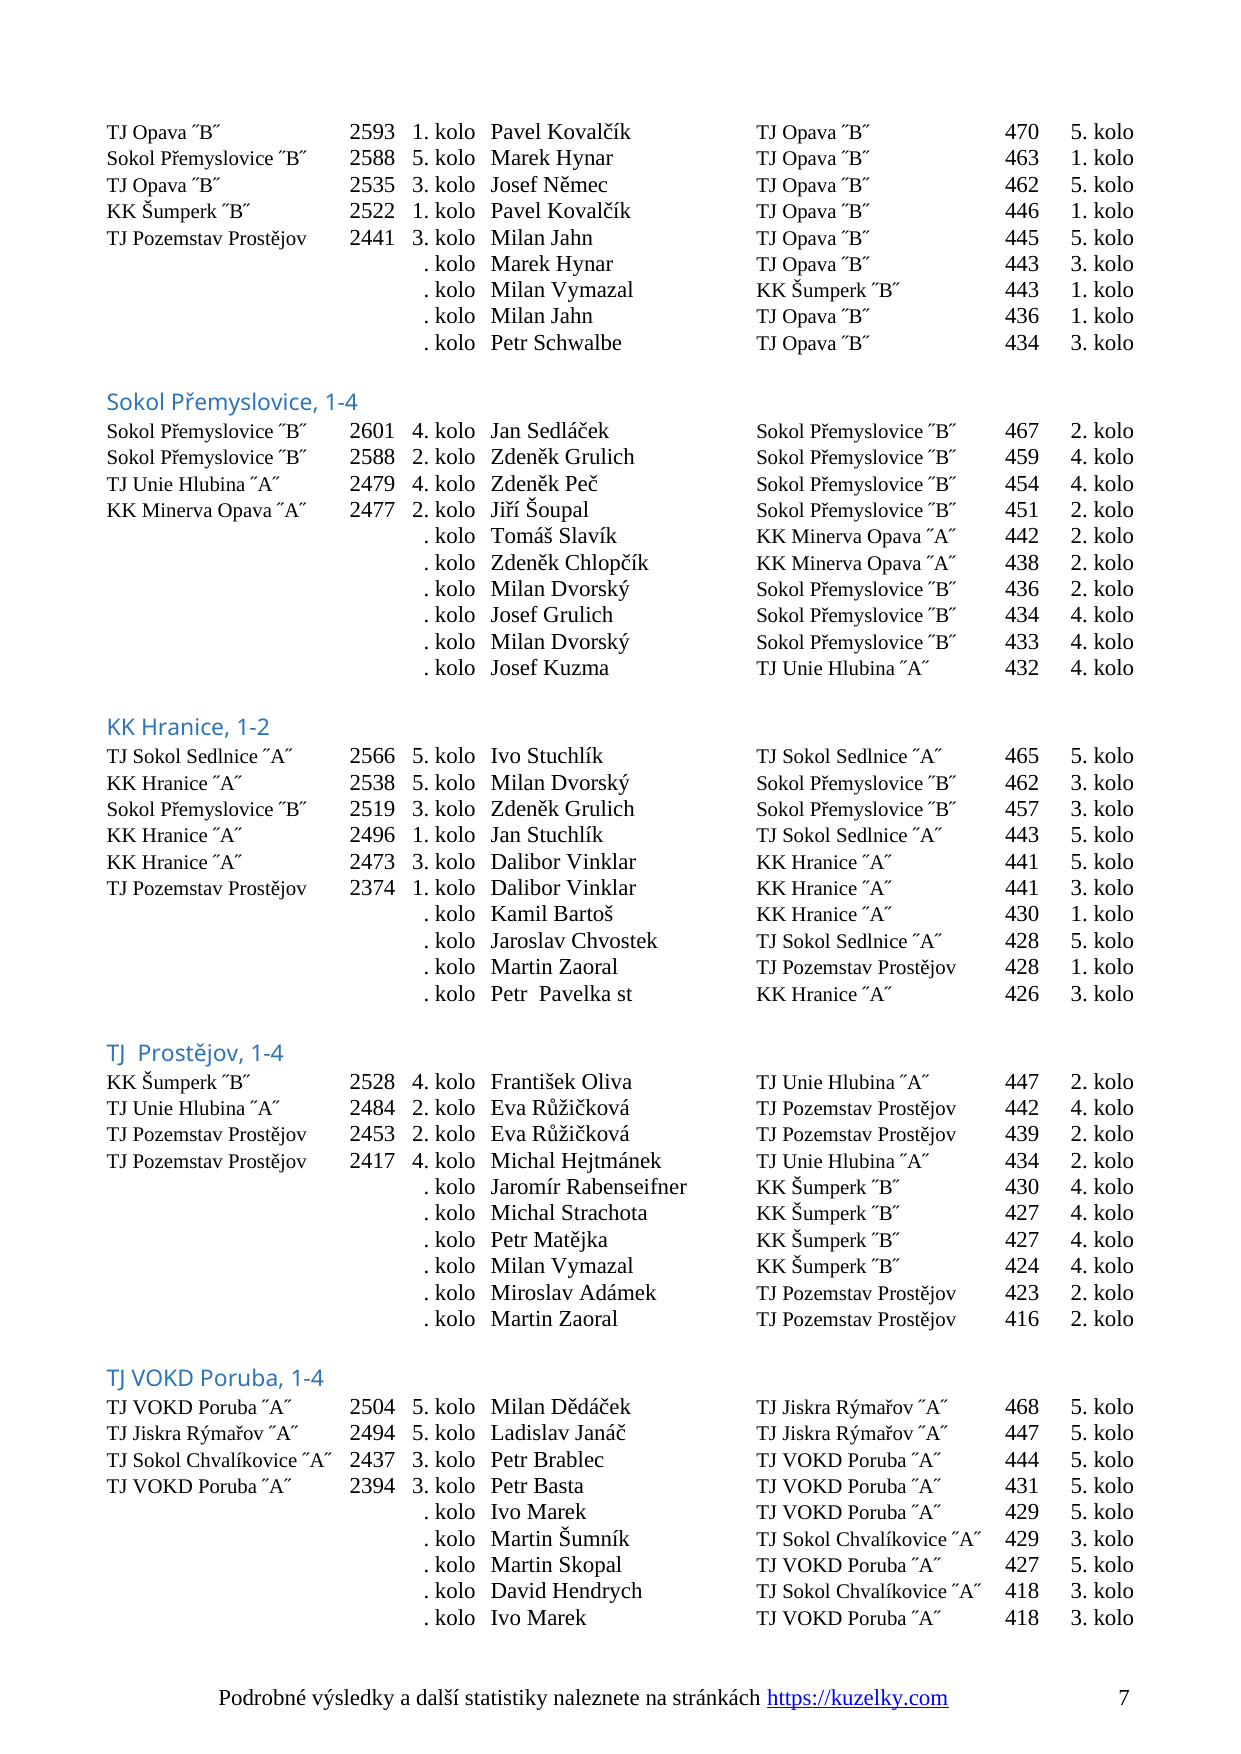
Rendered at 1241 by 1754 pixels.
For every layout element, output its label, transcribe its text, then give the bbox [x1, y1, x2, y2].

text Sokol Přemyslovice ˝B˝ 2588 5. kolo Marek Hynar TJ Opava ˝B˝ 463 1. kolo [106, 144, 1134, 171]
text . kolo David Hendrych TJ Sokol Chvalíkovice ˝A˝ 418 3. kolo [106, 1577, 1134, 1604]
text . kolo Miroslav Adámek TJ Pozemstav Prostějov 423 2. kolo [106, 1278, 1134, 1305]
subtitle KK Hranice, 1-2 [106, 711, 1134, 742]
subtitle TJ VOKD Poruba, 1-4 [106, 1362, 1134, 1393]
text TJ Jiskra Rýmařov ˝A˝ 2494 5. kolo Ladislav Janáč TJ Jiskra Rýmařov ˝A˝ 447 5. kolo [106, 1419, 1134, 1446]
text TJ Pozemstav Prostějov 2417 4. kolo Michal Hejtmánek TJ Unie Hlubina ˝A˝ 434 2. kolo [106, 1147, 1134, 1173]
text TJ VOKD Poruba ˝A˝ 2394 3. kolo Petr Basta TJ VOKD Poruba ˝A˝ 431 5. kolo [106, 1472, 1134, 1498]
text . kolo Petr Schwalbe TJ Opava ˝B˝ 434 3. kolo [106, 329, 1134, 355]
text . kolo Josef Grulich Sokol Přemyslovice ˝B˝ 434 4. kolo [106, 602, 1134, 628]
text TJ VOKD Poruba ˝A˝ 2504 5. kolo Milan Dědáček TJ Jiskra Rýmařov ˝A˝ 468 5. kolo [106, 1393, 1134, 1419]
text . kolo Jaroslav Chvostek TJ Sokol Sedlnice ˝A˝ 428 5. kolo [106, 927, 1134, 953]
text . kolo Michal Strachota KK Šumperk ˝B˝ 427 4. kolo [106, 1199, 1134, 1226]
text . kolo Milan Vymazal KK Šumperk ˝B˝ 443 1. kolo [106, 276, 1134, 303]
text TJ Pozemstav Prostějov 2441 3. kolo Milan Jahn TJ Opava ˝B˝ 445 5. kolo [106, 223, 1134, 250]
text KK Hranice ˝A˝ 2538 5. kolo Milan Dvorský Sokol Přemyslovice ˝B˝ 462 3. kolo [106, 769, 1134, 795]
text . kolo Marek Hynar TJ Opava ˝B˝ 443 3. kolo [106, 250, 1134, 276]
text . kolo Milan Vymazal KK Šumperk ˝B˝ 424 4. kolo [106, 1252, 1134, 1278]
text . kolo Martin Zaoral TJ Pozemstav Prostějov 428 1. kolo [106, 953, 1134, 979]
text KK Hranice ˝A˝ 2473 3. kolo Dalibor Vinklar KK Hranice ˝A˝ 441 5. kolo [106, 848, 1134, 874]
text TJ Unie Hlubina ˝A˝ 2479 4. kolo Zdeněk Peč Sokol Přemyslovice ˝B˝ 454 4. kolo [106, 470, 1134, 496]
text KK Minerva Opava ˝A˝ 2477 2. kolo Jiří Šoupal Sokol Přemyslovice ˝B˝ 451 2. kolo [106, 496, 1134, 522]
text . kolo Kamil Bartoš KK Hranice ˝A˝ 430 1. kolo [106, 901, 1134, 927]
text TJ Pozemstav Prostějov 2374 1. kolo Dalibor Vinklar KK Hranice ˝A˝ 441 3. kolo [106, 874, 1134, 901]
text . kolo Milan Jahn TJ Opava ˝B˝ 436 1. kolo [106, 303, 1134, 329]
text . kolo Milan Dvorský Sokol Přemyslovice ˝B˝ 436 2. kolo [106, 575, 1134, 602]
text Sokol Přemyslovice ˝B˝ 2519 3. kolo Zdeněk Grulich Sokol Přemyslovice ˝B˝ 457 3. kolo [106, 795, 1134, 821]
text . kolo Martin Zaoral TJ Pozemstav Prostějov 416 2. kolo [106, 1305, 1134, 1331]
text . kolo Ivo Marek TJ VOKD Poruba ˝A˝ 429 5. kolo [106, 1498, 1134, 1525]
text TJ Pozemstav Prostějov 2453 2. kolo Eva Růžičková TJ Pozemstav Prostějov 439 2. kolo [106, 1120, 1134, 1147]
text . kolo Ivo Marek TJ VOKD Poruba ˝A˝ 418 3. kolo [106, 1604, 1134, 1630]
subtitle TJ Prostějov, 1-4 [106, 1036, 1134, 1068]
text TJ Sokol Chvalíkovice ˝A˝ 2437 3. kolo Petr Brablec TJ VOKD Poruba ˝A˝ 444 5. kolo [106, 1446, 1134, 1472]
text . kolo Jaromír Rabenseifner KK Šumperk ˝B˝ 430 4. kolo [106, 1173, 1134, 1199]
text . kolo Zdeněk Chlopčík KK Minerva Opava ˝A˝ 438 2. kolo [106, 549, 1134, 575]
text . kolo Martin Skopal TJ VOKD Poruba ˝A˝ 427 5. kolo [106, 1551, 1134, 1577]
text . kolo Milan Dvorský Sokol Přemyslovice ˝B˝ 433 4. kolo [106, 628, 1134, 654]
subtitle Sokol Přemyslovice, 1-4 [106, 386, 1134, 417]
text Sokol Přemyslovice ˝B˝ 2601 4. kolo Jan Sedláček Sokol Přemyslovice ˝B˝ 467 2. kolo [106, 417, 1134, 443]
text . kolo Petr Pavelka st KK Hranice ˝A˝ 426 3. kolo [106, 979, 1134, 1006]
text . kolo Josef Kuzma TJ Unie Hlubina ˝A˝ 432 4. kolo [106, 654, 1134, 681]
text . kolo Tomáš Slavík KK Minerva Opava ˝A˝ 442 2. kolo [106, 522, 1134, 549]
text TJ Opava ˝B˝ 2535 3. kolo Josef Němec TJ Opava ˝B˝ 462 5. kolo [106, 171, 1134, 197]
text . kolo Petr Matějka KK Šumperk ˝B˝ 427 4. kolo [106, 1226, 1134, 1252]
text KK Šumperk ˝B˝ 2522 1. kolo Pavel Kovalčík TJ Opava ˝B˝ 446 1. kolo [106, 197, 1134, 223]
text TJ Opava ˝B˝ 2593 1. kolo Pavel Kovalčík TJ Opava ˝B˝ 470 5. kolo [106, 118, 1134, 144]
text Sokol Přemyslovice ˝B˝ 2588 2. kolo Zdeněk Grulich Sokol Přemyslovice ˝B˝ 459 4. kolo [106, 443, 1134, 470]
text TJ Sokol Sedlnice ˝A˝ 2566 5. kolo Ivo Stuchlík TJ Sokol Sedlnice ˝A˝ 465 5. kolo [106, 742, 1134, 769]
text KK Hranice ˝A˝ 2496 1. kolo Jan Stuchlík TJ Sokol Sedlnice ˝A˝ 443 5. kolo [106, 821, 1134, 848]
text KK Šumperk ˝B˝ 2528 4. kolo František Oliva TJ Unie Hlubina ˝A˝ 447 2. kolo [106, 1068, 1134, 1094]
text . kolo Martin Šumník TJ Sokol Chvalíkovice ˝A˝ 429 3. kolo [106, 1525, 1134, 1551]
text TJ Unie Hlubina ˝A˝ 2484 2. kolo Eva Růžičková TJ Pozemstav Prostějov 442 4. kolo [106, 1094, 1134, 1120]
